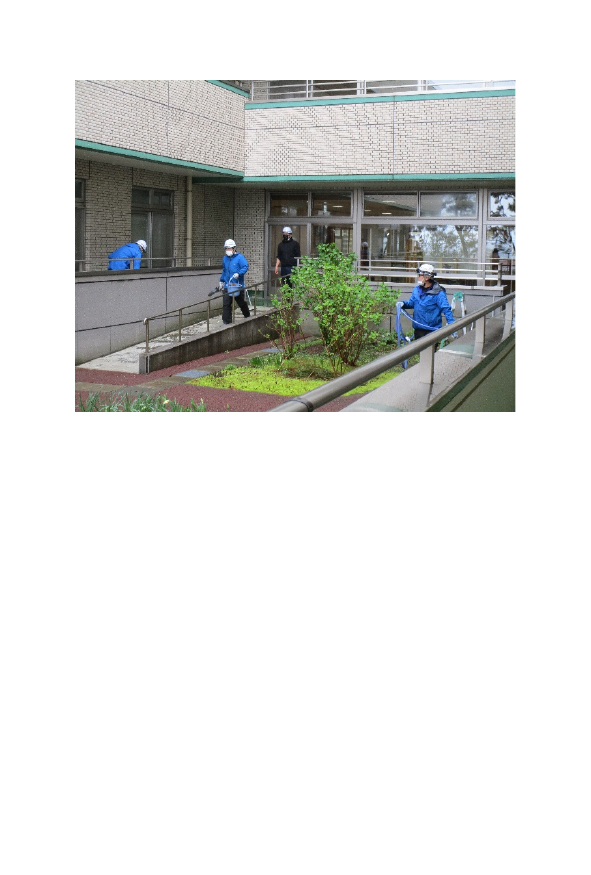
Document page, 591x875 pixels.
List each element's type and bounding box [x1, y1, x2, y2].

picture [75, 80, 516, 412]
